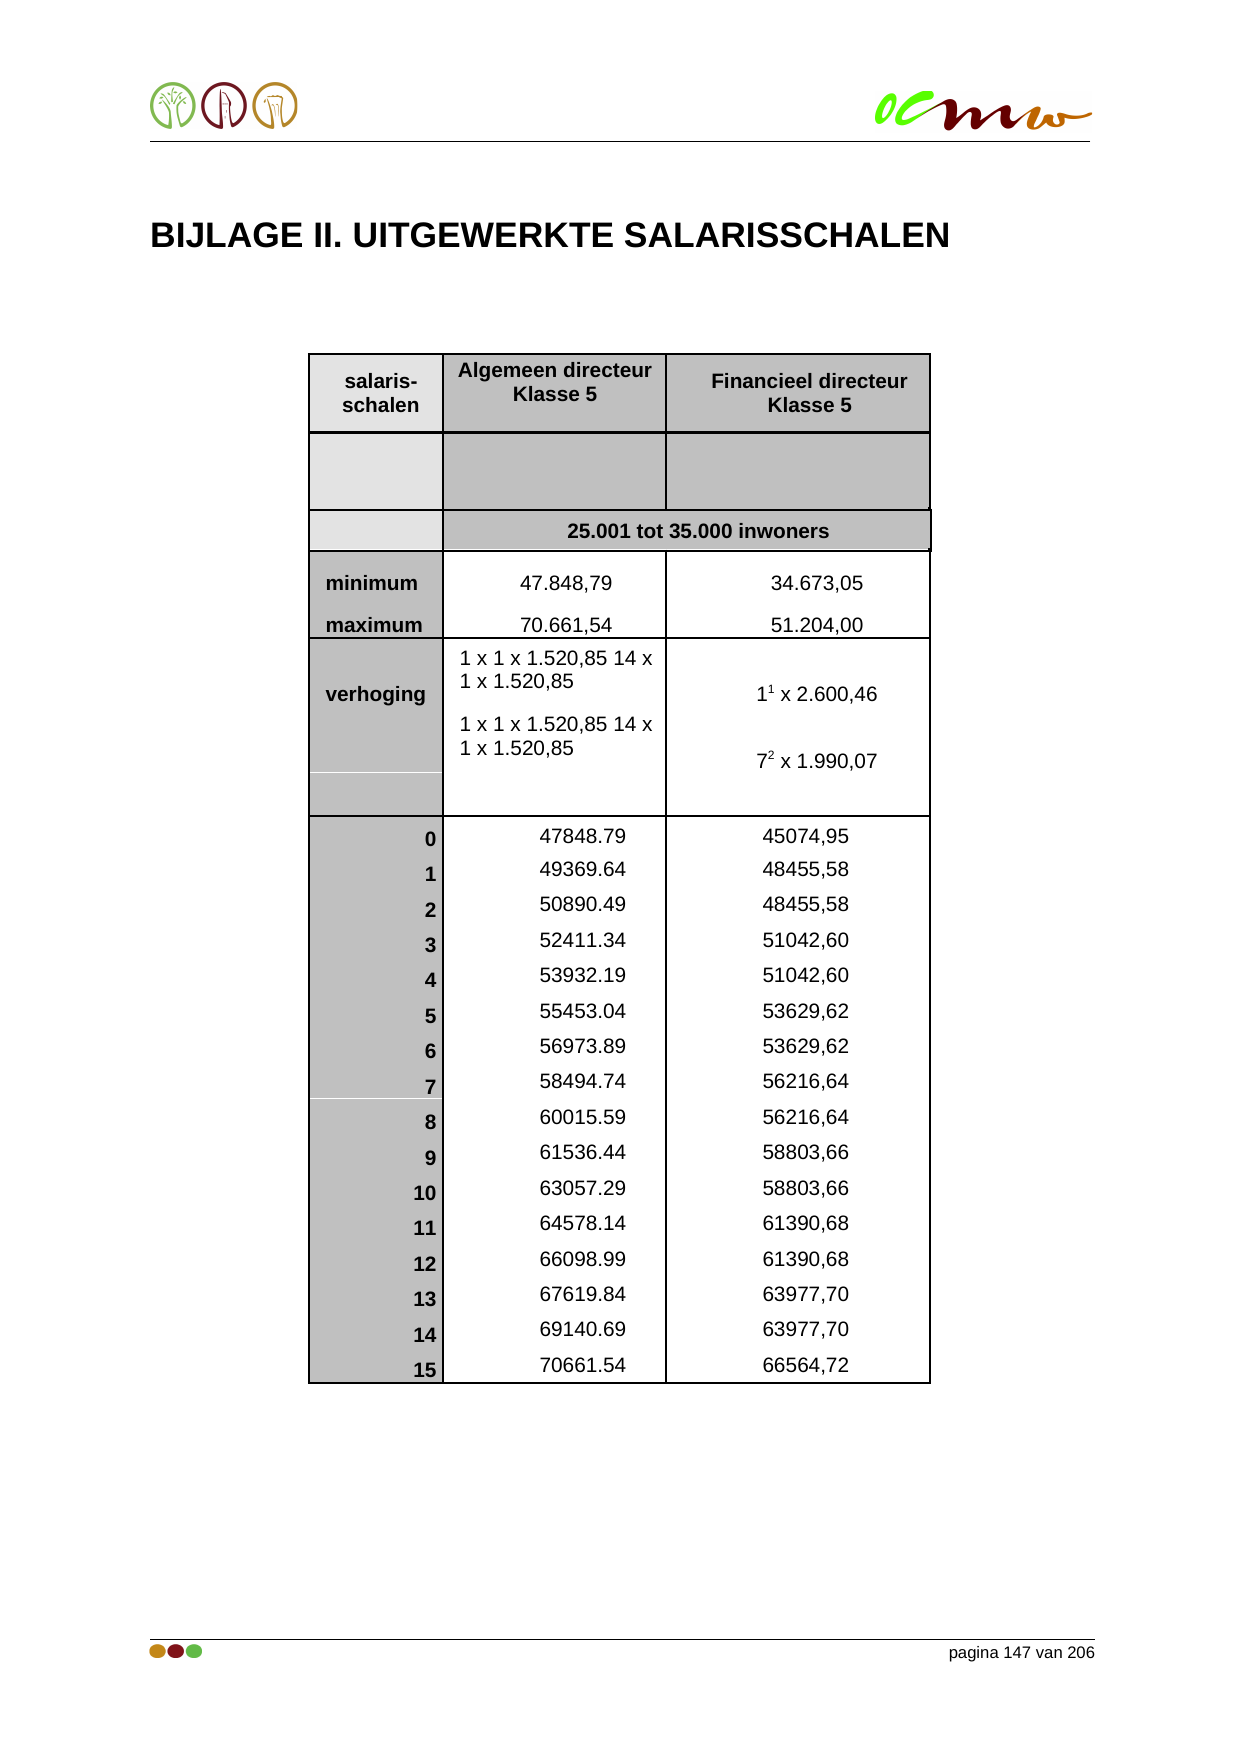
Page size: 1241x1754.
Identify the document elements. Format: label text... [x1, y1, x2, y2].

picture [875, 91, 1093, 133]
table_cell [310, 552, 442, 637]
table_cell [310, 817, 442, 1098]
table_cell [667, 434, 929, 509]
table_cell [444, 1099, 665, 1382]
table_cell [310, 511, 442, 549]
picture [150, 82, 298, 129]
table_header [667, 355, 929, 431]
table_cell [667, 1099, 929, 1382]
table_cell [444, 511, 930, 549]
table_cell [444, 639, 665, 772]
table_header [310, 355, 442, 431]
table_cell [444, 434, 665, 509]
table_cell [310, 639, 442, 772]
picture [150, 1645, 202, 1658]
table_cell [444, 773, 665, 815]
subtitle Bijlage ii. UITGEWERKTE SALARISSCHALEN [150, 215, 1090, 255]
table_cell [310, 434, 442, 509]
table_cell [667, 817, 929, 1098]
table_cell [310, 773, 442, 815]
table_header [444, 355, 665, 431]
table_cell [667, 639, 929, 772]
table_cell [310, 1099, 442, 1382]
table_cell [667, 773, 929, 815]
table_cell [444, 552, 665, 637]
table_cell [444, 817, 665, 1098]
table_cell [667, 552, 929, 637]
